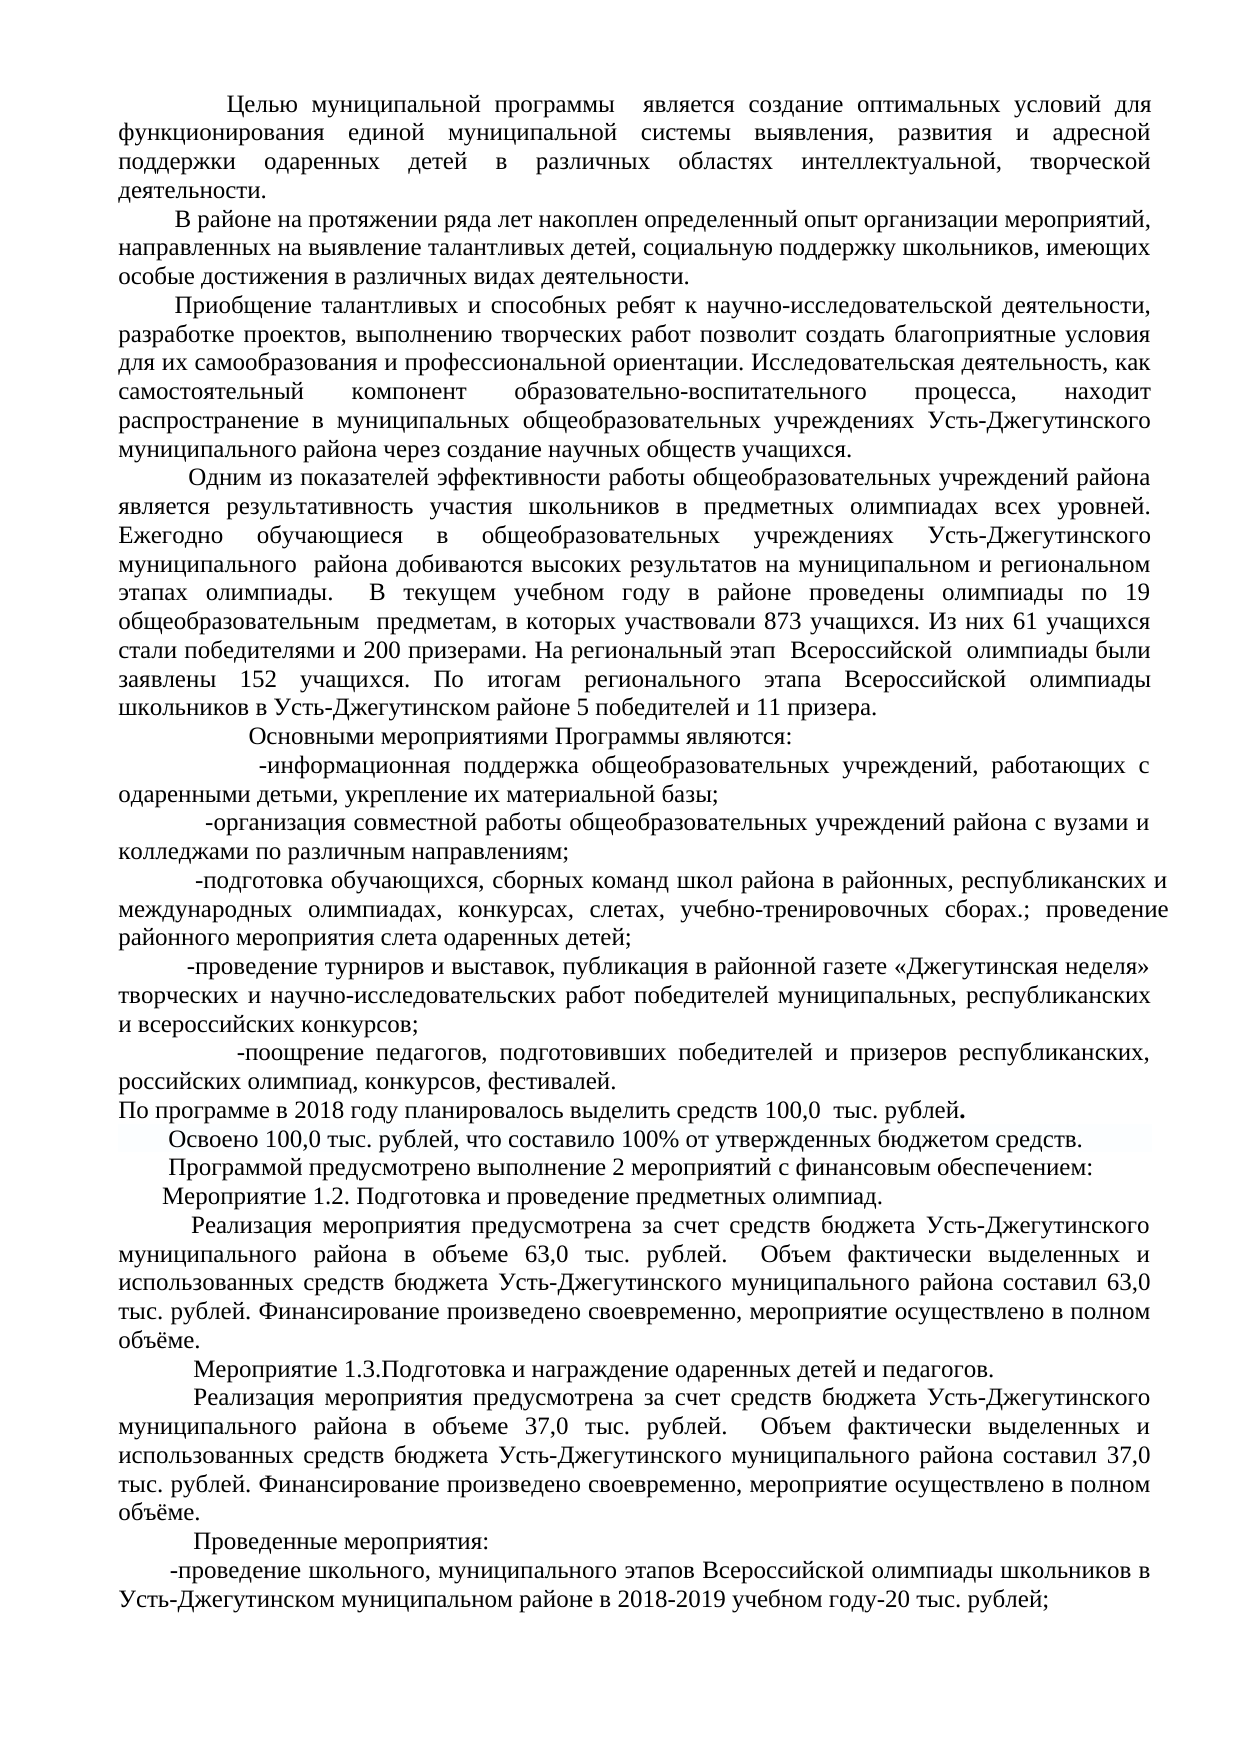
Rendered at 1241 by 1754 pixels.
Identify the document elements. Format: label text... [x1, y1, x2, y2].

text -информационная поддержка общеобразовательных учреждений, работающих с одаренными детьми, укрепление их материальной базы; [118, 750, 1152, 807]
text -подготовка обучающихся, сборных команд школ района в районных, республиканских и международных олимпиадах, конкурсах, слетах, учебно-тренировочных сборах.; проведение районного мероприятия слета одаренных детей; [118, 865, 1169, 951]
text -проведение школьного, муниципального этапов Всероссийской олимпиады школьников в Усть-Джегутинском муниципальном районе в 2018-2019 учебном году-20 тыс. рублей; [118, 1555, 1152, 1612]
text Основными мероприятиями Программы являются: [118, 721, 1152, 750]
text Мероприятие 1.2. Подготовка и проведение предметных олимпиад. [118, 1181, 1152, 1210]
text Одним из показателей эффективности работы общеобразовательных учреждений района является результативность участия школьников в предметных олимпиадах всех уровней. Ежегодно обучающиеся в общеобразовательных учреждениях Усть-Джегутинского муниципального района добиваются высоких результатов на муниципальном и региональном этапах олимпиады. В текущем учебном году в районе проведены олимпиады по 19 общеобразовательным предметам, в которых участвовали 873 учащихся. Из них 61 учащихся стали победителями и 200 призерами. На региональный этап Всероссийской олимпиады были заявлены 152 учащихся. По итогам регионального этапа Всероссийской олимпиады школьников в Усть-Джегутинском районе 5 победителей и 11 призера. [118, 462, 1152, 721]
text Приобщение талантливых и способных ребят к научно-исследовательской деятельности, разработке проектов, выполнению творческих работ позволит создать благоприятные условия для их самообразования и профессиональной ориентации. Исследовательская деятельность, как самостоятельный компонент образовательно-воспитательного процесса, находит распространение в муниципальных общеобразовательных учреждениях Усть-Джегутинского муниципального района через создание научных обществ учащихся. [118, 290, 1152, 462]
text Реализация мероприятия предусмотрена за счет средств бюджета Усть-Джегутинского муниципального района в объеме 63,0 тыс. рублей. Объем фактически выделенных и использованных средств бюджета Усть-Джегутинского муниципального района составил 63,0 тыс. рублей. Финансирование произведено своевременно, мероприятие осуществлено в полном объёме. [118, 1210, 1152, 1354]
text Проведенные мероприятия: [118, 1526, 1152, 1555]
text -организация совместной работы общеобразовательных учреждений района с вузами и колледжами по различным направлениям; [118, 807, 1152, 865]
text По программе в 2018 году планировалось выделить средств 100,0 тыс. рублей. [118, 1095, 1152, 1124]
text Освоено 100,0 тыс. рублей, что составило 100% от утвержденных бюджетом средств. [118, 1124, 1152, 1152]
text Программой предусмотрено выполнение 2 мероприятий с финансовым обеспечением: [118, 1152, 1152, 1181]
text -проведение турниров и выставок, публикация в районной газете «Джегутинская неделя» творческих и научно-исследовательских работ победителей муниципальных, республиканских и всероссийских конкурсов; [118, 951, 1152, 1037]
text -поощрение педагогов, подготовивших победителей и призеров республиканских, российских олимпиад, конкурсов, фестивалей. [118, 1037, 1152, 1095]
text Целью муниципальной программы является создание оптимальных условий для функционирования единой муниципальной системы выявления, развития и адресной поддержки одаренных детей в различных областях интеллектуальной, творческой деятельности. [118, 89, 1152, 204]
text Реализация мероприятия предусмотрена за счет средств бюджета Усть-Джегутинского муниципального района в объеме 37,0 тыс. рублей. Объем фактически выделенных и использованных средств бюджета Усть-Джегутинского муниципального района составил 37,0 тыс. рублей. Финансирование произведено своевременно, мероприятие осуществлено в полном объёме. [118, 1382, 1152, 1526]
text Мероприятие 1.3.Подготовка и награждение одаренных детей и педагогов. [118, 1354, 1152, 1382]
text В районе на протяжении ряда лет накоплен определенный опыт организации мероприятий, направленных на выявление талантливых детей, социальную поддержку школьников, имеющих особые достижения в различных видах деятельности. [118, 204, 1152, 290]
